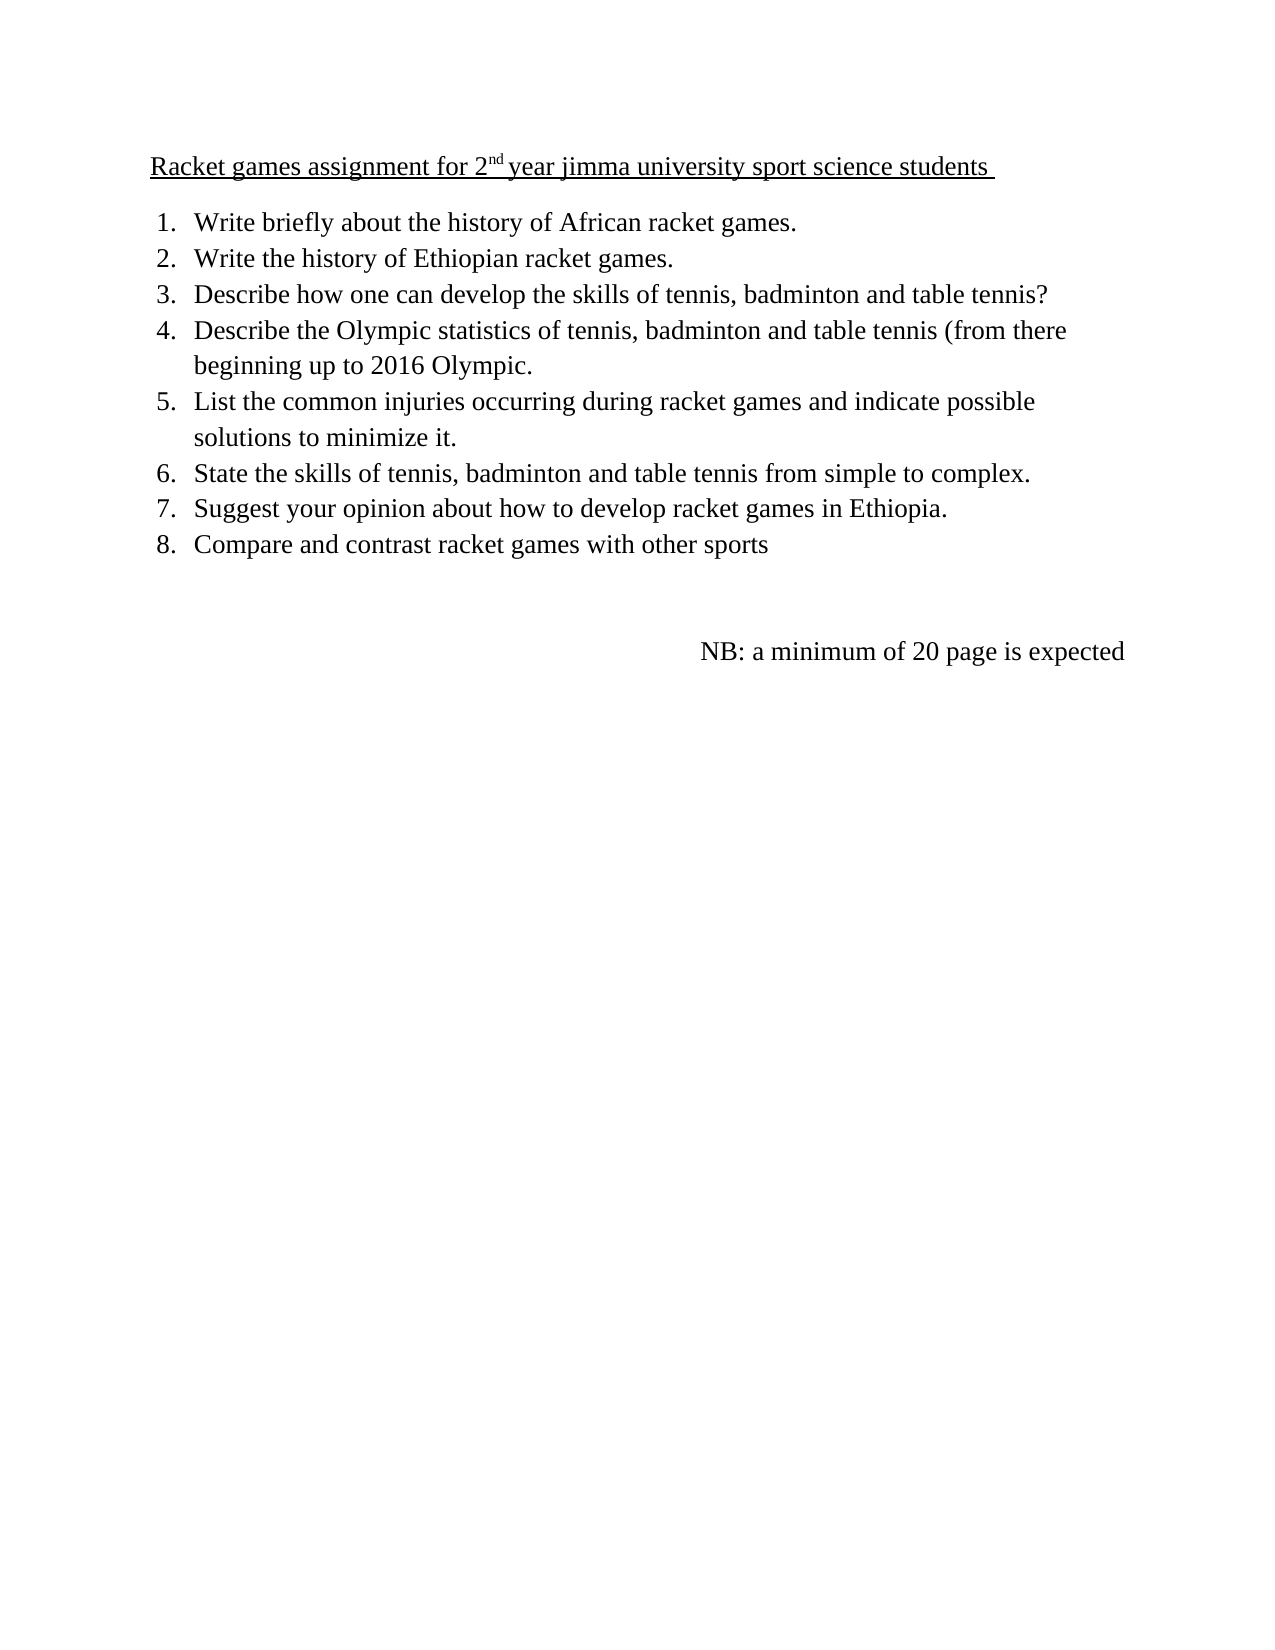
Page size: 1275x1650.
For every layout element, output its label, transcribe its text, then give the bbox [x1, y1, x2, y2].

list List the common injuries occurring during racket games and indicate possible solutions to minimize it. [156, 385, 1125, 452]
text Racket games assignment for 2nd year jimma university sport science students [150, 150, 1125, 181]
list State the skills of tennis, badminton and table tennis from simple to complex. [156, 457, 1125, 488]
list Describe how one can develop the skills of tennis, badminton and table tennis? [156, 278, 1125, 309]
list NB: a minimum of 20 page is expected [194, 635, 1125, 666]
list Compare and contrast racket games with other sports [156, 528, 1125, 559]
list Describe the Olympic statistics of tennis, badminton and table tennis (from there beginning up to 2016 Olympic. [156, 314, 1125, 381]
list Suggest your opinion about how to develop racket games in Ethiopia. [156, 492, 1125, 523]
list Write the history of Ethiopian racket games. [156, 242, 1125, 273]
list Write briefly about the history of African racket games. [156, 207, 1125, 238]
